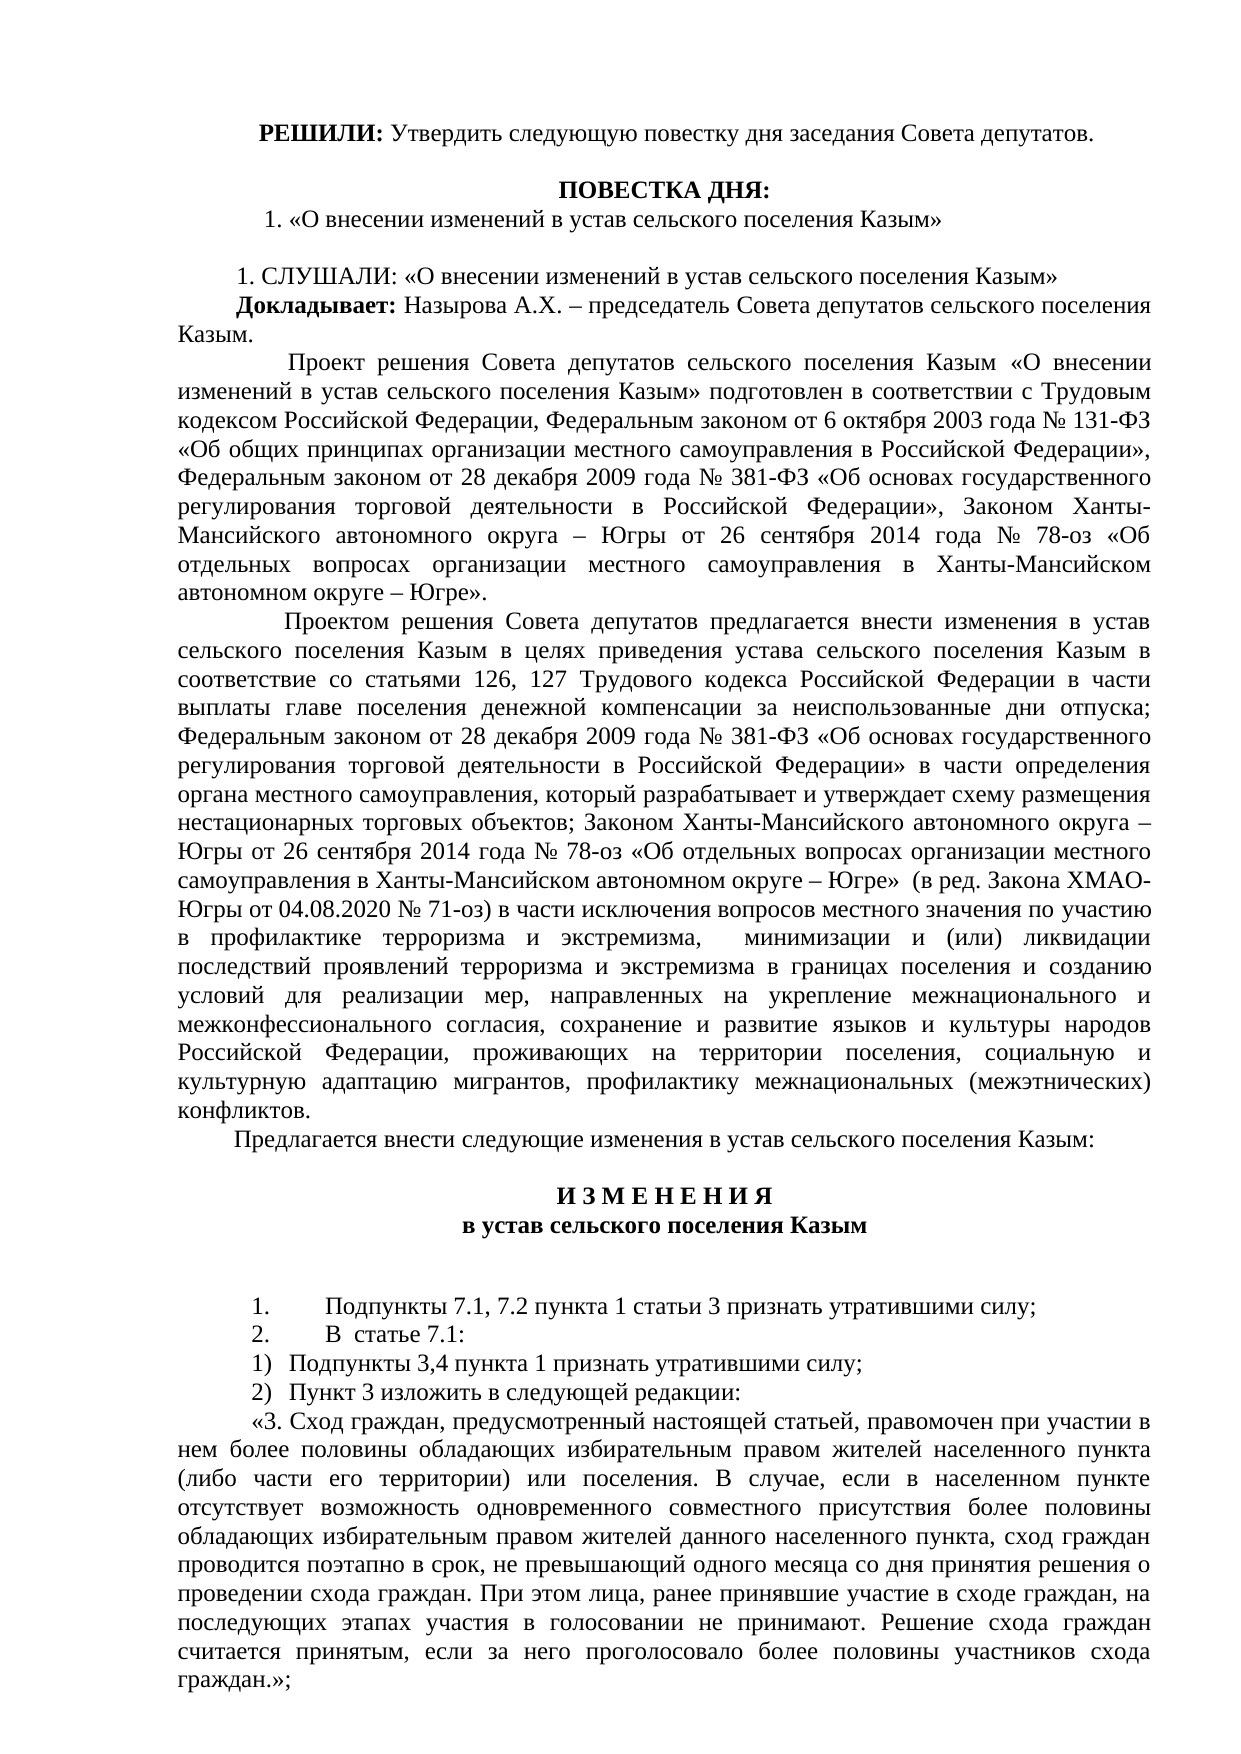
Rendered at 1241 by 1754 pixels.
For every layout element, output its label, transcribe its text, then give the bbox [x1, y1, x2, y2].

text Предлагается внести следующие изменения в устав сельского поселения Казым: [177, 1124, 1152, 1152]
text И З М Е Н Е Н И Я [177, 1181, 1152, 1210]
text ПОВЕСТКА ДНЯ: [177, 176, 1152, 204]
list Подпункты 3,4 пункта 1 признать утратившими силу; [251, 1348, 1152, 1377]
text 1. «О внесении изменений в устав сельского поселения Казым» [177, 204, 1152, 233]
text Проект решения Совета депутатов сельского поселения Казым «О внесении изменений в устав сельского поселения Казым» подготовлен в соответствии с Трудовым кодексом Российской Федерации, Федеральным законом от № 131-ФЗ «Об общих принципах организации местного самоуправления в Российской Федерации», Федеральным законом от № 381-ФЗ «Об основах государственного регулирования торговой деятельности в Российской Федерации», Законом Ханты-Мансийского автономного округа – Югры от № 78-оз «Об отдельных вопросах организации местного самоуправления в Ханты-Мансийском автономном округе – Югре». [177, 347, 1152, 606]
text Проектом решения Совета депутатов предлагается внести изменения в устав сельского поселения Казым в целях приведения устава сельского поселения Казым в соответствие со статьями 126, 127 Трудового кодекса Российской Федерации в части выплаты главе поселения денежной компенсации за неиспользованные дни отпуска; Федеральным законом от 28 декабря 2009 года № 381-ФЗ «Об основах государственного регулирования торговой деятельности в Российской Федерации» в части определения органа местного самоуправления, который разрабатывает и утверждает схему размещения нестационарных торговых объектов; Законом Ханты-Мансийского автономного округа – Югры от 26 сентября 2014 года № 78-оз «Об отдельных вопросах организации местного самоуправления в Ханты-Мансийском автономном округе – Югре» (в ред. Закона ХМАО-Югры от 04.08.2020 № 71-оз) в части исключения вопросов местного значения по участию в профилактике терроризма и экстремизма, минимизации и (или) ликвидации последствий проявлений терроризма и экстремизма в границах поселения и созданию условий для реализации мер, направленных на укрепление межнационального и межконфессионального согласия, сохранение и развитие языков и культуры народов Российской Федерации, проживающих на территории поселения, социальную и культурную адаптацию мигрантов, профилактику межнациональных (межэтнических) конфликтов. [177, 606, 1152, 1124]
text «3. Сход граждан, предусмотренный настоящей статьей, правомочен при участии в нем более половины обладающих избирательным правом жителей населенного пункта (либо части его территории) или поселения. В случае, если в населенном пункте отсутствует возможность одновременного совместного присутствия более половины обладающих избирательным правом жителей данного населенного пункта, сход граждан проводится поэтапно в срок, не превышающий одного месяца со дня принятия решения о проведении схода граждан. При этом лица, ранее принявшие участие в сходе граждан, на последующих этапах участия в голосовании не принимают. Решение схода граждан считается принятым, если за него проголосовало более половины участников схода граждан.»; [177, 1406, 1152, 1693]
list Пункт 3 изложить в следующей редакции: [251, 1377, 1152, 1406]
text в устав сельского поселения Казым [177, 1210, 1152, 1239]
title 1. СЛУШАЛИ: «О внесении изменений в устав сельского поселения Казым» [177, 261, 1152, 290]
list Подпункты 7.1, 7.2 пункта 1 статьи 3 признать утратившими силу; [177, 1291, 1152, 1319]
text РЕШИЛИ: Утвердить следующую повестку дня заседания Совета депутатов. [177, 118, 1152, 147]
list В статье 7.1: [177, 1319, 1152, 1348]
text Докладывает: Назырова А.Х. – председатель Совета депутатов сельского поселения Казым. [177, 290, 1152, 347]
